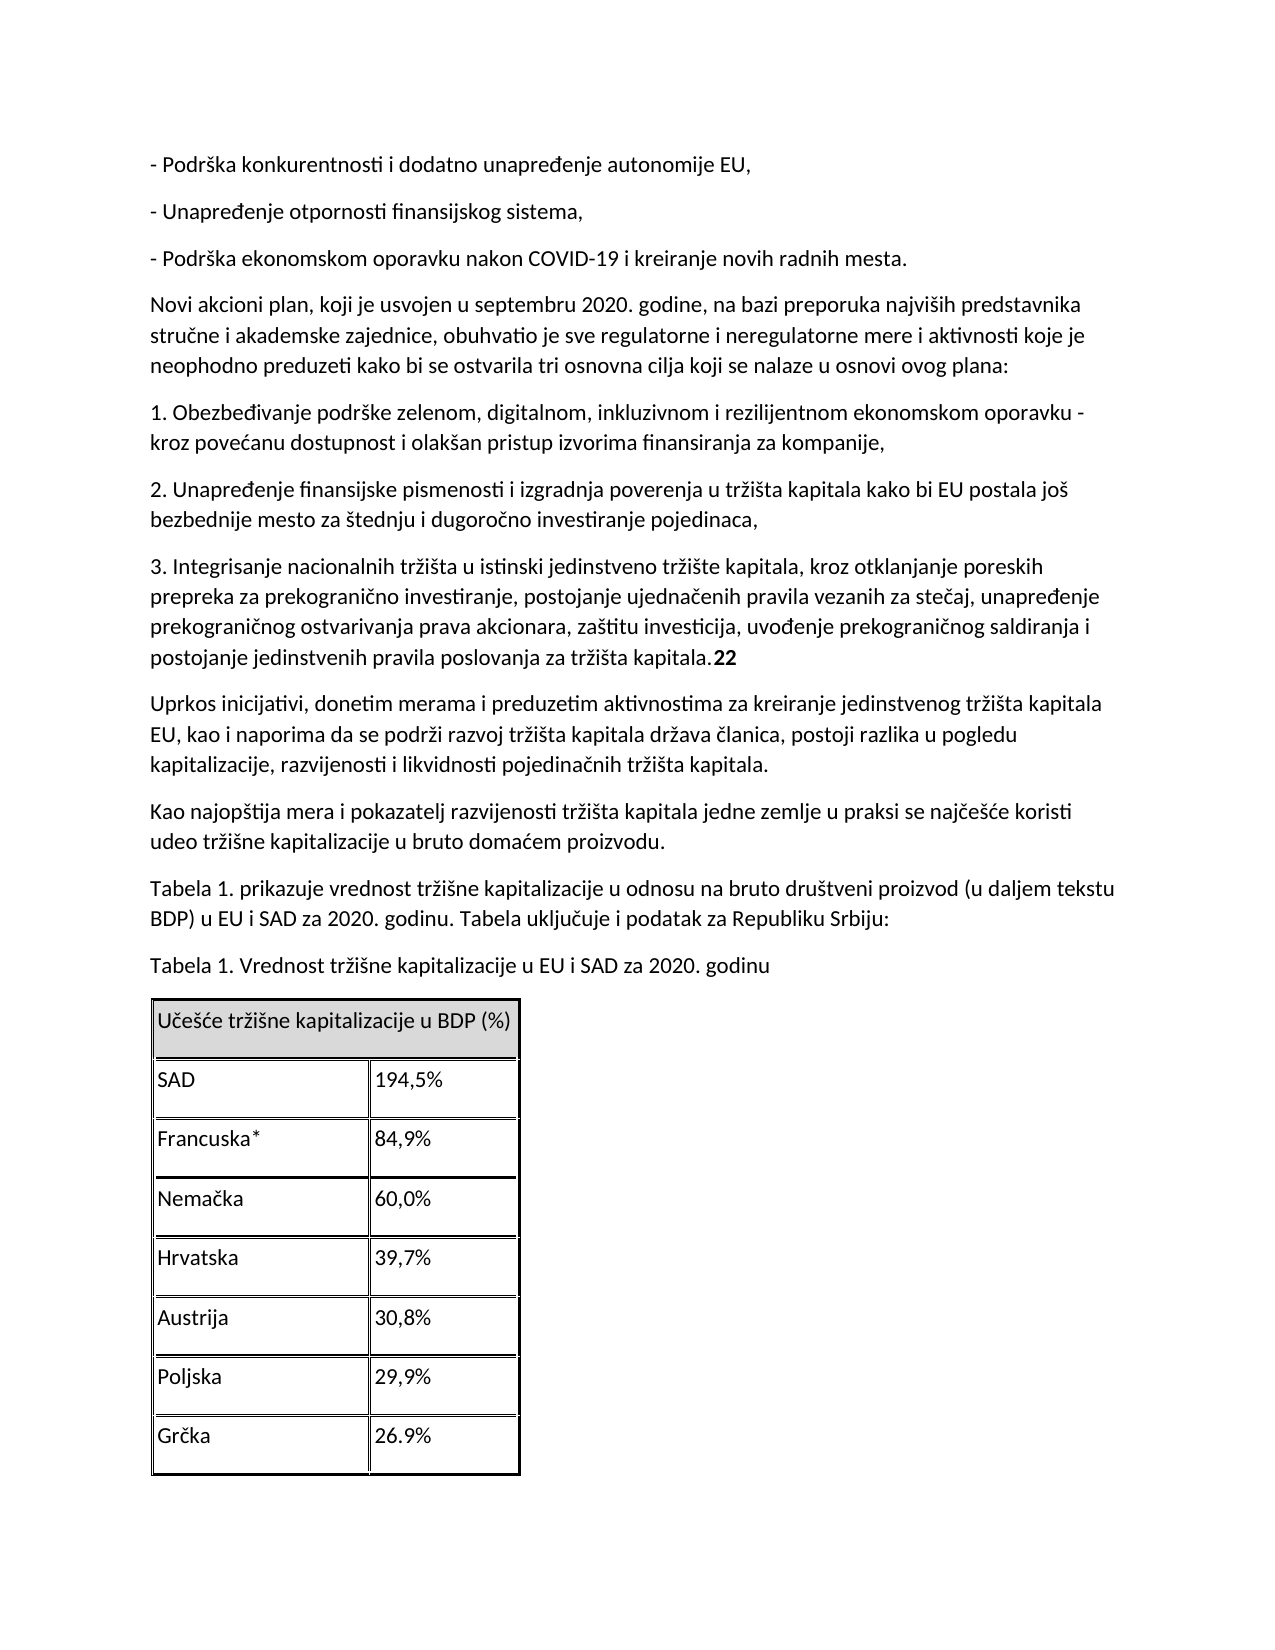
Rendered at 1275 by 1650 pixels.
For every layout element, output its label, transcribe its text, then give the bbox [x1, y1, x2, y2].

text - Podrška konkurentnosti i dodatno unapređenje autonomije EU, [150, 150, 1125, 178]
text - Unapređenje otpornosti finansijskog sistema, [150, 197, 1125, 225]
table_cell 39,7% [371, 1235, 519, 1295]
table_cell SAD [154, 1057, 368, 1117]
table_cell Austrija [152, 1295, 369, 1354]
table_cell Hrvatska [154, 1235, 368, 1295]
table_cell Francuska* [152, 1117, 369, 1176]
text 2. Unapređenje finansijske pismenosti i izgradnja poverenja u tržišta kapitala kako bi EU postala još bezbednije mesto za štednju i dugoročno investiranje pojedinaca, [150, 475, 1125, 533]
table_cell Nemačka [154, 1176, 368, 1235]
table_cell Poljska [154, 1354, 368, 1413]
table_cell 30,8% [370, 1295, 519, 1354]
text - Podrška ekonomskom oporavku nakon COVID-19 i kreiranje novih radnih mesta. [150, 244, 1125, 272]
text Novi akcioni plan, koji je usvojen u septembru 2020. godine, na bazi preporuka najviših predstavnika stručne i akademske zajednice, obuhvatio je sve regulatorne i neregulatorne mere i aktivnosti koje je neophodno preduzeti kako bi se ostvarila tri osnovna cilja koji se nalaze u osnovi ovog plana: [150, 291, 1125, 379]
table_cell 26.9% [370, 1414, 519, 1473]
text 1. Obezbeđivanje podrške zelenom, digitalnom, inkluzivnom i rezilijentnom ekonomskom oporavku - kroz povećanu dostupnost i olakšan pristup izvorima finansiranja za kompanije, [150, 398, 1125, 456]
text Uprkos inicijativi, donetim merama i preduzetim aktivnostima za kreiranje jedinstvenog tržišta kapitala EU, kao i naporima da se podrži razvoj tržišta kapitala država članica, postoji razlika u pogledu kapitalizacije, razvijenosti i likvidnosti pojedinačnih tržišta kapitala. [150, 689, 1125, 778]
table_cell 194,5% [371, 1057, 519, 1117]
text Tabela 1. prikazuje vrednost tržišne kapitalizacije u odnosu na bruto društveni proizvod (u daljem tekstu BDP) u EU i SAD za 2020. godinu. Tabela uključuje i podatak za Republiku Srbiju: [150, 874, 1125, 932]
table_cell 60,0% [371, 1176, 518, 1235]
table_cell Grčka [154, 1414, 369, 1473]
table_cell 29,9% [371, 1354, 519, 1413]
table_cell 84,9% [370, 1117, 519, 1176]
text Tabela 1. Vrednost tržišne kapitalizacije u EU i SAD za 2020. godinu [150, 951, 1125, 979]
text Kao najopštija mera i pokazatelj razvijenosti tržišta kapitala jedne zemlje u praksi se najčešće koristi udeo tržišne kapitalizacije u bruto domaćem proizvodu. [150, 797, 1125, 855]
table_header Učešće tržišne kapitalizacije u BDP (%) [154, 1001, 518, 1057]
text 3. Integrisanje nacionalnih tržišta u istinski jedinstveno tržište kapitala, kroz otklanjanje poreskih prepreka za prekogranično investiranje, postojanje ujednačenih pravila vezanih za stečaj, unapređenje prekograničnog ostvarivanja prava akcionara, zaštitu investicija, uvođenje prekograničnog saldiranja i postojanje jedinstvenih pravila poslovanja za tržišta kapitala.22 [150, 552, 1125, 671]
